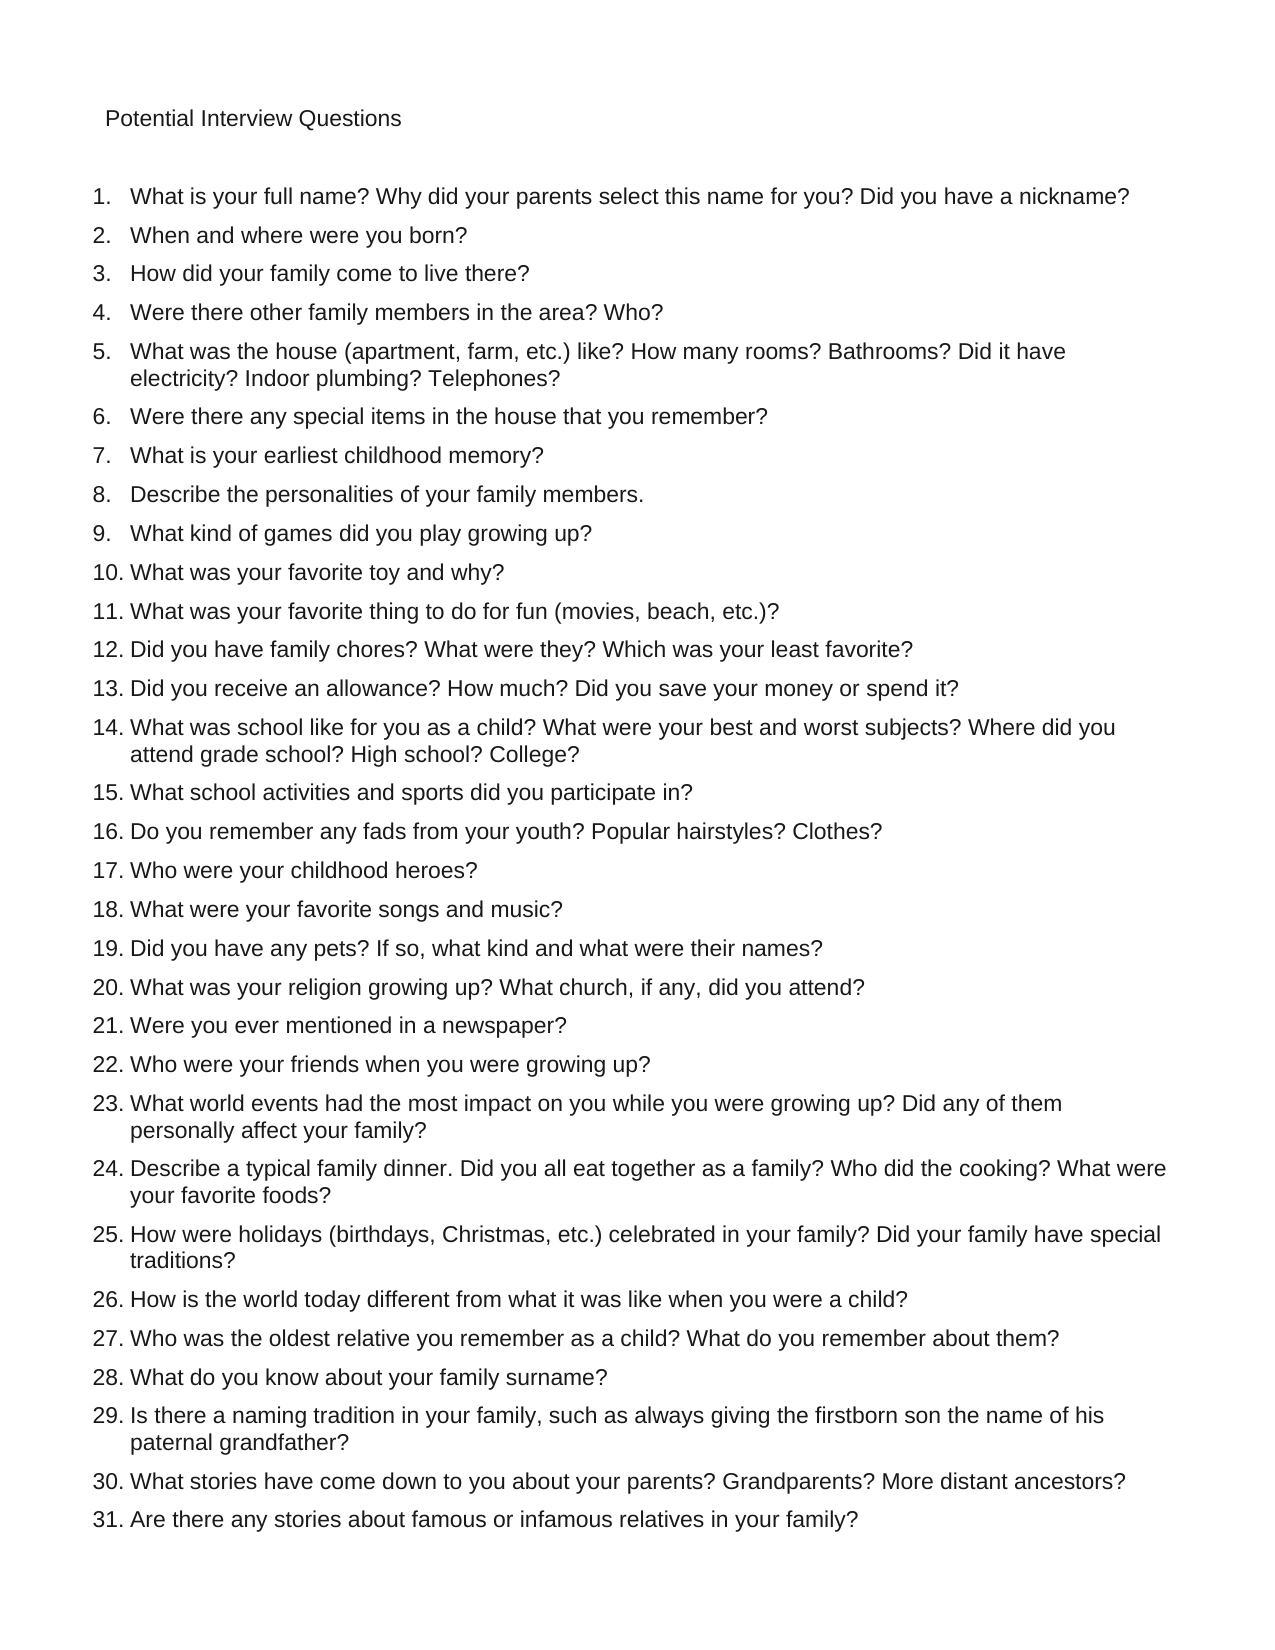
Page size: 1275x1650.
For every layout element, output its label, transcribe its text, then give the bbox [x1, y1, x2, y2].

text Potential Interview Questions [105, 105, 1170, 131]
list Do you remember any fads from your youth? Popular hairstyles? Clothes? [92, 818, 1170, 844]
list What is your earliest childhood memory? [92, 442, 1170, 468]
list What was the house (apartment, farm, etc.) like? How many rooms? Bathrooms? Did it have electricity? Indoor plumbing? Telephones? [92, 338, 1170, 391]
list Were there any special items in the house that you remember? [92, 403, 1170, 430]
list Did you have family chores? What were they? Which was your least favorite? [92, 636, 1170, 663]
list What do you know about your family surname? [92, 1363, 1170, 1390]
list What is your full name? Why did your parents select this name for you? Did you have a nickname? [92, 183, 1170, 209]
list Did you have any pets? If so, what kind and what were their names? [92, 935, 1170, 961]
list What world events had the most impact on you while you were growing up? Did any of them personally affect your family? [92, 1090, 1170, 1143]
list What was your favorite toy and why? [92, 559, 1170, 585]
list Who were your childhood heroes? [92, 857, 1170, 883]
list How were holidays (birthdays, Christmas, etc.) celebrated in your family? Did your family have special traditions? [92, 1221, 1170, 1273]
list Were there other family members in the area? Who? [92, 299, 1170, 326]
list How is the world today different from what it was like when you were a child? [92, 1286, 1170, 1312]
list Who was the oldest relative you remember as a child? What do you remember about them? [92, 1325, 1170, 1351]
list What was school like for you as a child? What were your best and worst subjects? Where did you attend grade school? High school? College? [92, 714, 1170, 767]
list Describe a typical family dinner. Did you all eat together as a family? Who did the cooking? What were your favorite foods? [92, 1155, 1170, 1208]
list Did you receive an allowance? How much? Did you save your money or spend it? [92, 675, 1170, 702]
list What kind of games did you play growing up? [92, 520, 1170, 546]
list Who were your friends when you were growing up? [92, 1051, 1170, 1078]
list What school activities and sports did you participate in? [92, 779, 1170, 806]
list Is there a naming tradition in your family, such as always giving the firstborn son the name of his paternal grandfather? [92, 1402, 1170, 1455]
list What was your religion growing up? What church, if any, did you attend? [92, 974, 1170, 1000]
list How did your family come to live there? [92, 260, 1170, 287]
list Describe the personalities of your family members. [92, 481, 1170, 507]
list What were your favorite songs and music? [92, 896, 1170, 922]
list Are there any stories about famous or infamous relatives in your family? [92, 1506, 1170, 1533]
list When and where were you born? [92, 222, 1170, 248]
list Were you ever mentioned in a newspaper? [92, 1012, 1170, 1039]
list What was your favorite thing to do for fun (movies, beach, etc.)? [92, 598, 1170, 624]
list What stories have come down to you about your parents? Grandparents? More distant ancestors? [92, 1468, 1170, 1494]
